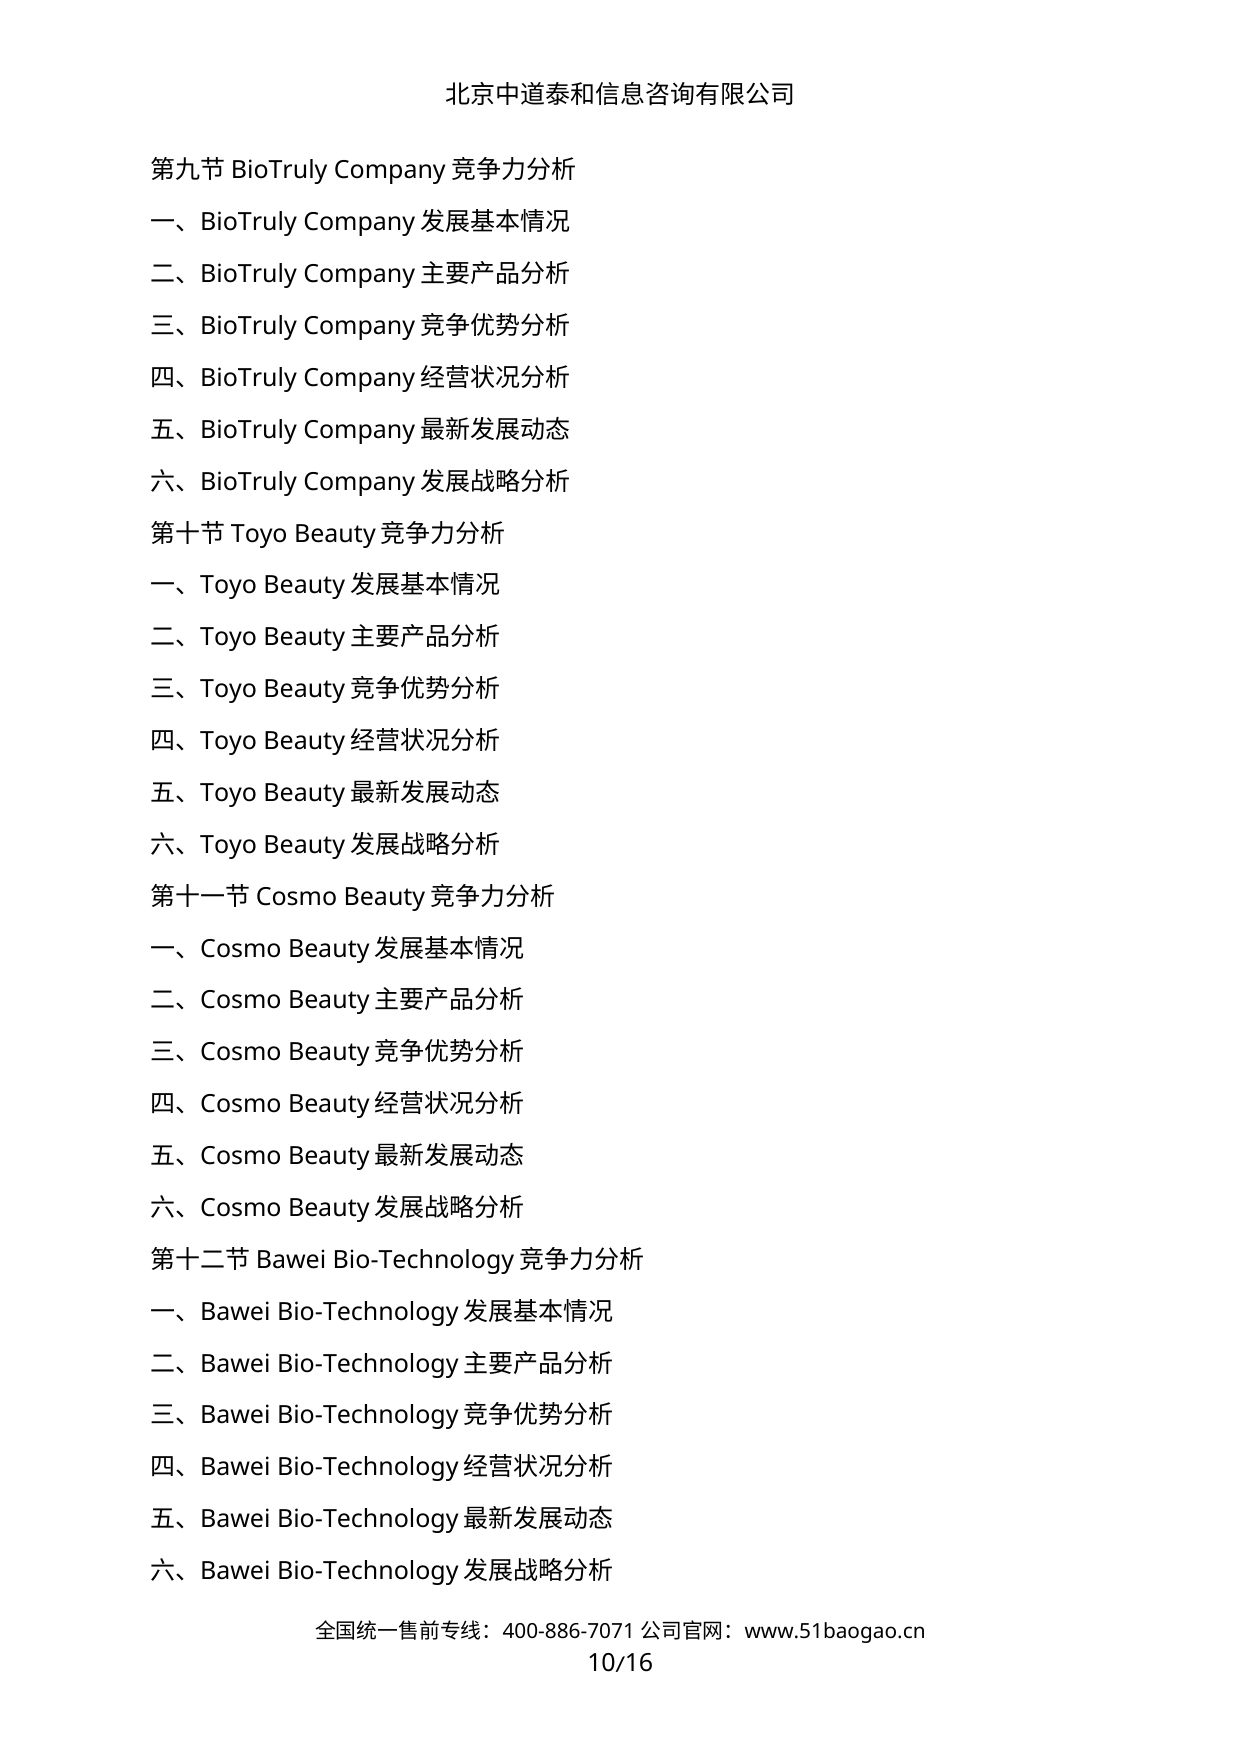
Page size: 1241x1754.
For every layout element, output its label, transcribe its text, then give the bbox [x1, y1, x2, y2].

text 三、Cosmo Beauty竞争优势分析 [150, 1032, 1090, 1068]
text 一、Bawei Bio-Technology发展基本情况 [150, 1291, 1090, 1327]
text 二、Cosmo Beauty主要产品分析 [150, 980, 1090, 1016]
text 第十节 Toyo Beauty竞争力分析 [150, 513, 1090, 549]
text 四、Cosmo Beauty经营状况分析 [150, 1084, 1090, 1120]
text 四、Bawei Bio-Technology经营状况分析 [150, 1447, 1090, 1483]
text 三、BioTruly Company竞争优势分析 [150, 306, 1090, 342]
text 一、Cosmo Beauty发展基本情况 [150, 928, 1090, 964]
text 五、BioTruly Company最新发展动态 [150, 409, 1090, 446]
text 三、Bawei Bio-Technology竞争优势分析 [150, 1395, 1090, 1431]
text 第九节 BioTruly Company竞争力分析 [150, 150, 1090, 186]
text 三、Toyo Beauty竞争优势分析 [150, 669, 1090, 705]
text 二、BioTruly Company主要产品分析 [150, 254, 1090, 290]
text 六、Toyo Beauty发展战略分析 [150, 824, 1090, 861]
text 一、BioTruly Company发展基本情况 [150, 202, 1090, 238]
text 第十一节 Cosmo Beauty竞争力分析 [150, 876, 1090, 912]
text 第十二节 Bawei Bio-Technology竞争力分析 [150, 1239, 1090, 1276]
text 二、Bawei Bio-Technology主要产品分析 [150, 1343, 1090, 1379]
text 四、Toyo Beauty经营状况分析 [150, 721, 1090, 757]
text 五、Toyo Beauty最新发展动态 [150, 772, 1090, 809]
text 六、BioTruly Company发展战略分析 [150, 461, 1090, 497]
text 二、Toyo Beauty主要产品分析 [150, 617, 1090, 653]
text 五、Bawei Bio-Technology最新发展动态 [150, 1499, 1090, 1535]
text 六、Cosmo Beauty发展战略分析 [150, 1187, 1090, 1224]
text 一、Toyo Beauty发展基本情况 [150, 565, 1090, 601]
text 四、BioTruly Company经营状况分析 [150, 357, 1090, 394]
text 五、Cosmo Beauty最新发展动态 [150, 1136, 1090, 1172]
text 六、Bawei Bio-Technology发展战略分析 [150, 1551, 1090, 1587]
